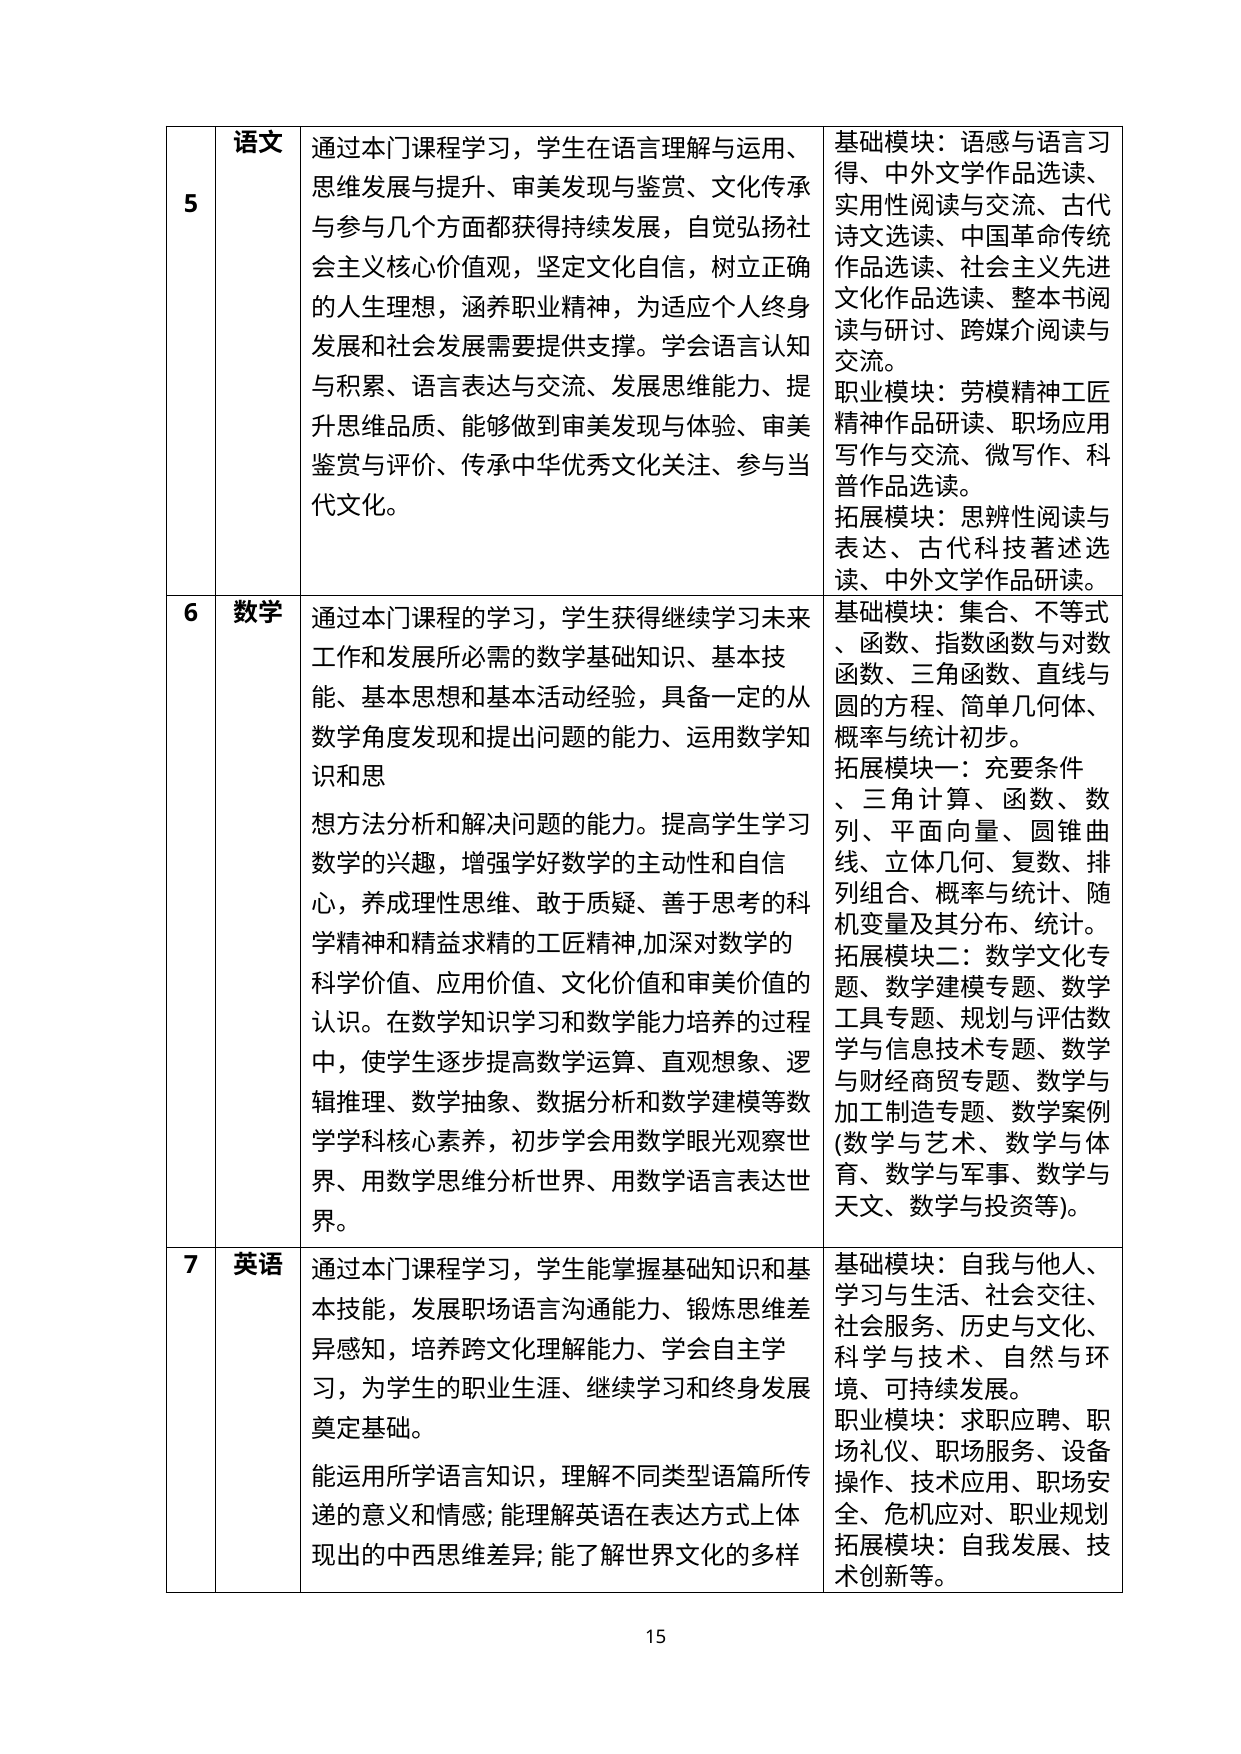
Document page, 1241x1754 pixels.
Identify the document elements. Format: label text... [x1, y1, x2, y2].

table_cell 5 [167, 127, 215, 595]
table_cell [824, 1248, 1122, 1592]
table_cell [301, 1248, 823, 1592]
table_cell 6 [167, 596, 215, 1247]
table_cell 数学 [216, 596, 300, 1247]
table_cell 7 [167, 1248, 215, 1592]
table_cell 基础模块：语感与语言习得、中外文学作品选读、实用性阅读与交流、古代诗文选读、中国革命传统作品选读、社会主义先进文化作品选读、整本书阅读与研讨、跨媒介阅读与交流。 职业模块：劳模精神工匠精神作品研读、职场应用写作与交流、微写作、科普作品选读。 拓展模块：思辨性阅读与表达、古代科技著述选读、中外文学作品研读。 [824, 127, 1122, 595]
table_cell 英语 [216, 1248, 300, 1592]
table_cell 通过本门课程学习，学生在语言理解与运用、思维发展与提升、审美发现与鉴赏、文化传承与参与几个方面都获得持续发展，自觉弘扬社会主义核心价值观，坚定文化自信，树立正确的人生理想，涵养职业精神，为适应个人终身发展和社会发展需要提供支撑。学会语言认知与积累、语言表达与交流、发展思维能力、提升思维品质、能够做到审美发现与体验、审美鉴赏与评价、传承中华优秀文化关注、参与当代文化。 [301, 127, 823, 595]
table_cell 语文 [216, 127, 300, 595]
table_cell 通过本门课程的学习，学生获得继续学习未来工作和发展所必需的数学基础知识、基本技能、基本思想和基本活动经验，具备一定的从数学角度发现和提出问题的能力、运用数学知识和思 想方法分析和解决问题的能力。提高学生学习数学的兴趣，增强学好数学的主动性和自信心，养成理性思维、敢于质疑、善于思考的科学精神和精益求精的工匠精神,加深对数学的科学价值、应用价值、文化价值和审美价值的认识。在数学知识学习和数学能力培养的过程中，使学生逐步提高数学运算、直观想象、逻辑推理、数学抽象、数据分析和数学建模等数学学科核心素养，初步学会用数学眼光观察世界、用数学思维分析世界、用数学语言表达世界。 [301, 596, 823, 1247]
table_cell 基础模块：集合、不等式 、函数、指数函数与对数函数、三角函数、直线与圆的方程、简单几何体、概率与统计初步。 拓展模块一：充要条件 、三角计算、函数、数列、平面向量、圆锥曲线、立体几何、复数、排列组合、概率与统计、随机变量及其分布、统计。 拓展模块二：数学文化专题、数学建模专题、数学工具专题、规划与评估数学与信息技术专题、数学与财经商贸专题、数学与加工制造专题、数学案例(数学与艺术、数学与体育、数学与军事、数学与天文、数学与投资等)。 [824, 596, 1122, 1247]
